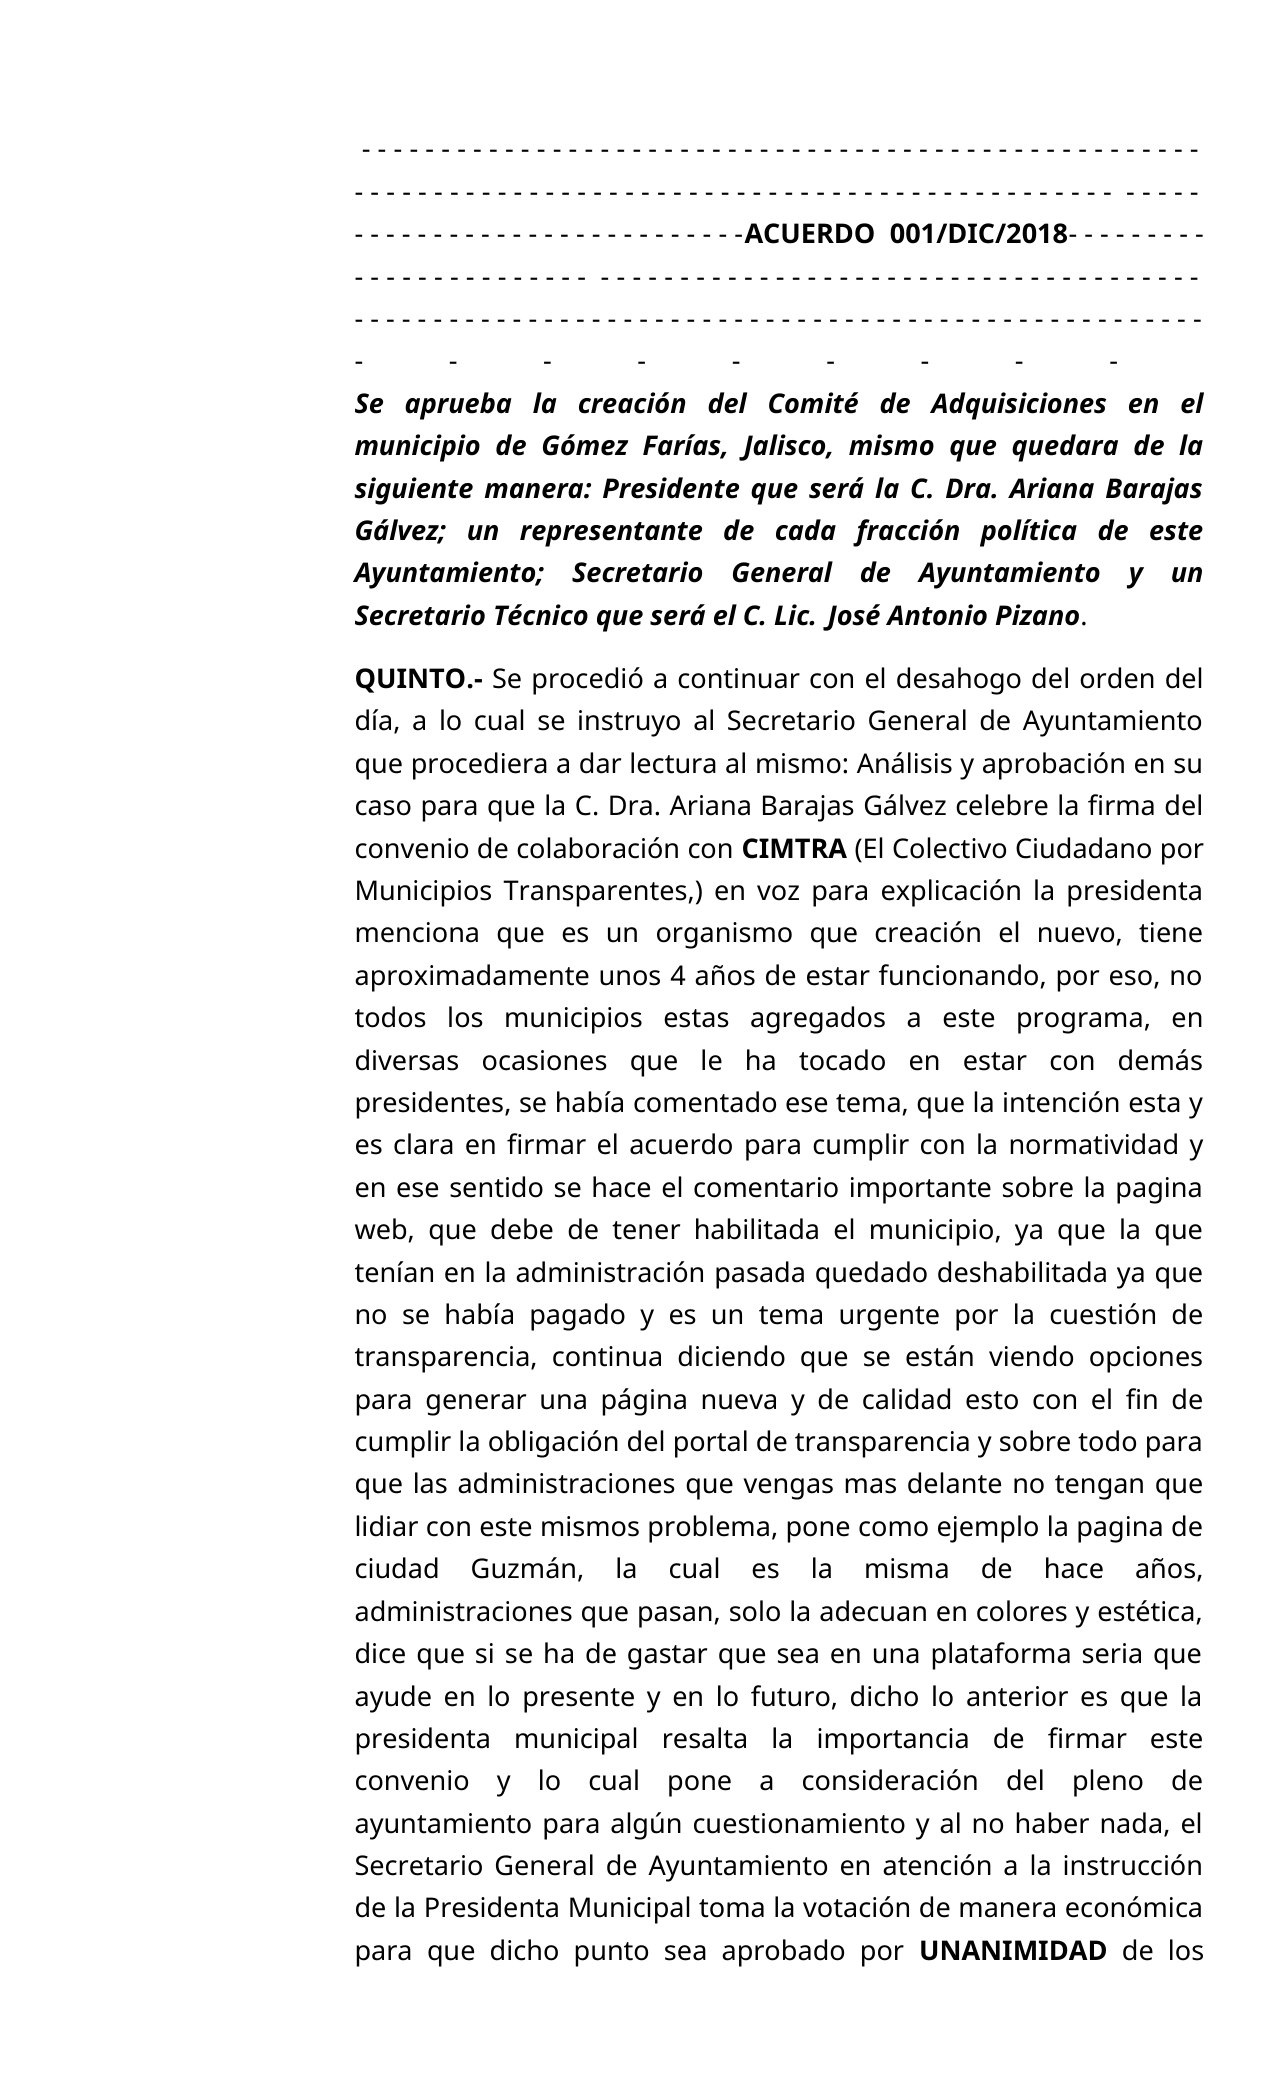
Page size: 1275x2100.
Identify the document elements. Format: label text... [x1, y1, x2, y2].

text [354, 659, 1204, 1968]
text - - - - - - - - - - - - - - - - - - - - - - - - - - - - - - - - - - - - - - - - - - - - - - - - - - - - - - - - - - - - - - - - - - - - - - - - - - - - - - - - - - - - - - - - - - - - - - - - - - - - - - - - - - - - - - - - - - - - - - - - - - - - - - - - - - -ACUERDO 001/DIC/2018- - - - - - - - - - - - - - - - - - - - - - - - - - - - - - - - - - - - - - - - - - - - - - - - - - - - - - - - - - - - - - - - - - - - - - - - - - - - - - - - - - - - - - - - - - - - - - - - - - - - - - - - - - - - - - - - - - - - - - - - - - - - - Se aprueba la creación del Comité de Adquisiciones en el municipio de Gómez Farías, Jalisco, mismo que quedara de la siguiente manera: Presidente que será la C. Dra. Ariana Barajas Gálvez; un representante de cada fracción política de este Ayuntamiento; Secretario General de Ayuntamiento y un Secretario Técnico que será el C. Lic. José Antonio Pizano. [354, 130, 1204, 633]
